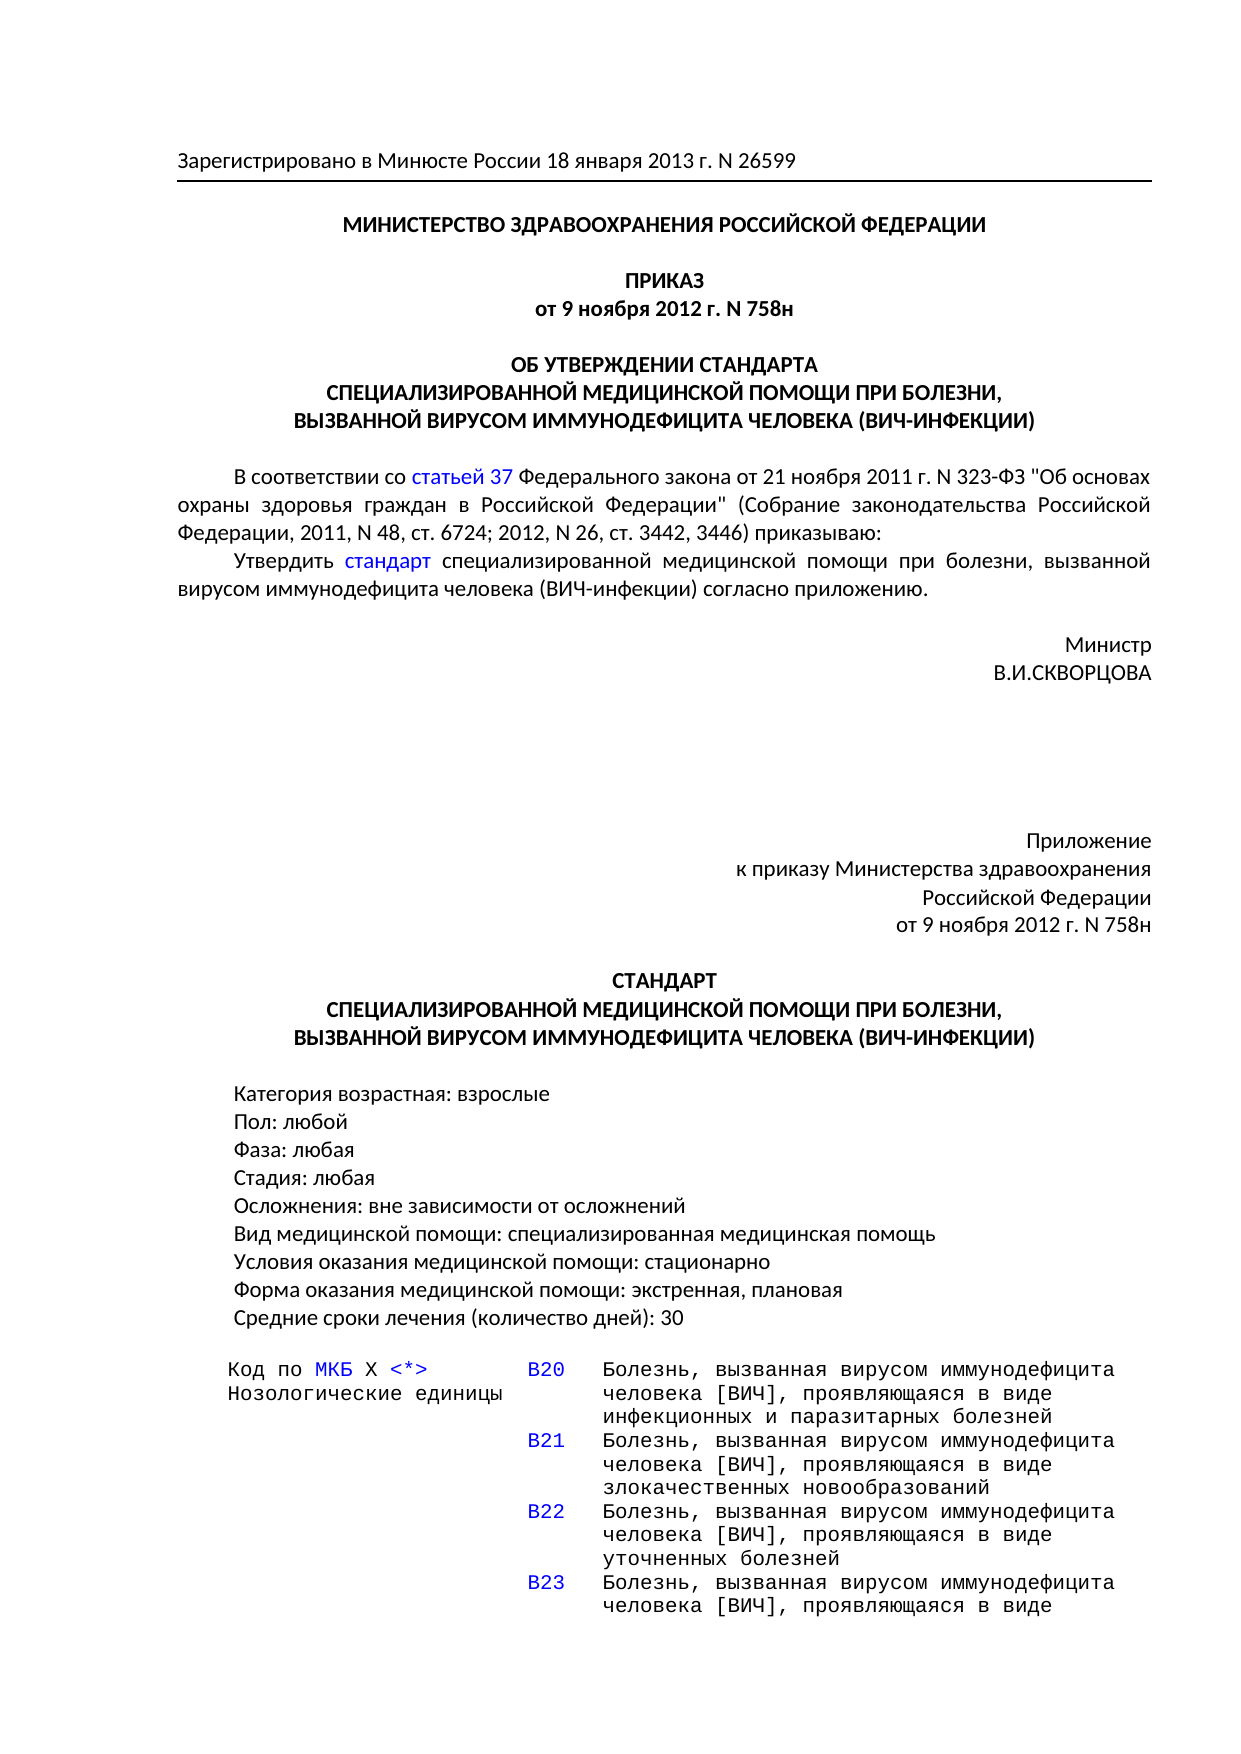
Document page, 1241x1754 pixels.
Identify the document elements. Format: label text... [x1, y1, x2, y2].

text B23 Болезнь, вызванная вирусом иммунодефицита [177, 1572, 1152, 1595]
text злокачественных новообразований [177, 1477, 1152, 1501]
text B21 Болезнь, вызванная вирусом иммунодефицита [177, 1430, 1152, 1453]
text человека [ВИЧ], проявляющаяся в виде [177, 1595, 1152, 1619]
text Вид медицинской помощи: специализированная медицинская помощь [177, 1219, 1152, 1247]
text Пол: любой [177, 1107, 1152, 1135]
text Утвердить стандарт специализированной медицинской помощи при болезни, вызванной вирусом иммунодефицита человека (ВИЧ-инфекции) согласно приложению. [177, 546, 1152, 602]
text уточненных болезней [177, 1548, 1152, 1572]
text МИНИСТЕРСТВО ЗДРАВООХРАНЕНИЯ РОССИЙСКОЙ ФЕДЕРАЦИИ [177, 210, 1152, 238]
text В.И.СКВОРЦОВА [177, 658, 1152, 686]
text Код по МКБ X <*> B20 Болезнь, вызванная вирусом иммунодефицита [177, 1359, 1152, 1383]
text Категория возрастная: взрослые [177, 1079, 1152, 1107]
text СПЕЦИАЛИЗИРОВАННОЙ МЕДИЦИНСКОЙ ПОМОЩИ ПРИ БОЛЕЗНИ, [177, 378, 1152, 406]
text Зарегистрировано в Минюсте России 18 января 2013 г. N 26599 [177, 146, 1152, 174]
text к приказу Министерства здравоохранения [177, 854, 1152, 883]
text B22 Болезнь, вызванная вирусом иммунодефицита [177, 1501, 1152, 1524]
text человека [ВИЧ], проявляющаяся в виде [177, 1453, 1152, 1477]
text Министр [177, 630, 1152, 658]
text от 9 ноября 2012 г. N 758н [177, 911, 1152, 939]
text Осложнения: вне зависимости от осложнений [177, 1191, 1152, 1219]
text СТАНДАРТ [177, 967, 1152, 995]
text ВЫЗВАННОЙ ВИРУСОМ ИММУНОДЕФИЦИТА ЧЕЛОВЕКА (ВИЧ-ИНФЕКЦИИ) [177, 406, 1152, 434]
text Форма оказания медицинской помощи: экстренная, плановая [177, 1275, 1152, 1303]
text Нозологические единицы человека [ВИЧ], проявляющаяся в виде [177, 1383, 1152, 1406]
text Средние сроки лечения (количество дней): 30 [177, 1303, 1152, 1331]
text Приложение [177, 827, 1152, 854]
text Условия оказания медицинской помощи: стационарно [177, 1247, 1152, 1275]
text ПРИКАЗ [177, 266, 1152, 294]
text СПЕЦИАЛИЗИРОВАННОЙ МЕДИЦИНСКОЙ ПОМОЩИ ПРИ БОЛЕЗНИ, [177, 995, 1152, 1023]
text ВЫЗВАННОЙ ВИРУСОМ ИММУНОДЕФИЦИТА ЧЕЛОВЕКА (ВИЧ-ИНФЕКЦИИ) [177, 1023, 1152, 1051]
text от 9 ноября 2012 г. N 758н [177, 294, 1152, 322]
text Российской Федерации [177, 883, 1152, 911]
text Стадия: любая [177, 1163, 1152, 1191]
text Фаза: любая [177, 1135, 1152, 1163]
text ОБ УТВЕРЖДЕНИИ СТАНДАРТА [177, 350, 1152, 378]
text инфекционных и паразитарных болезней [177, 1406, 1152, 1430]
text человека [ВИЧ], проявляющаяся в виде [177, 1524, 1152, 1548]
text В соответствии со статьей 37 Федерального закона от 21 ноября 2011 г. N 323-ФЗ "Об основах охраны здоровья граждан в Российской Федерации" (Собрание законодательства Российской Федерации, 2011, N 48, ст. 6724; 2012, N 26, ст. 3442, 3446) приказываю: [177, 462, 1152, 546]
